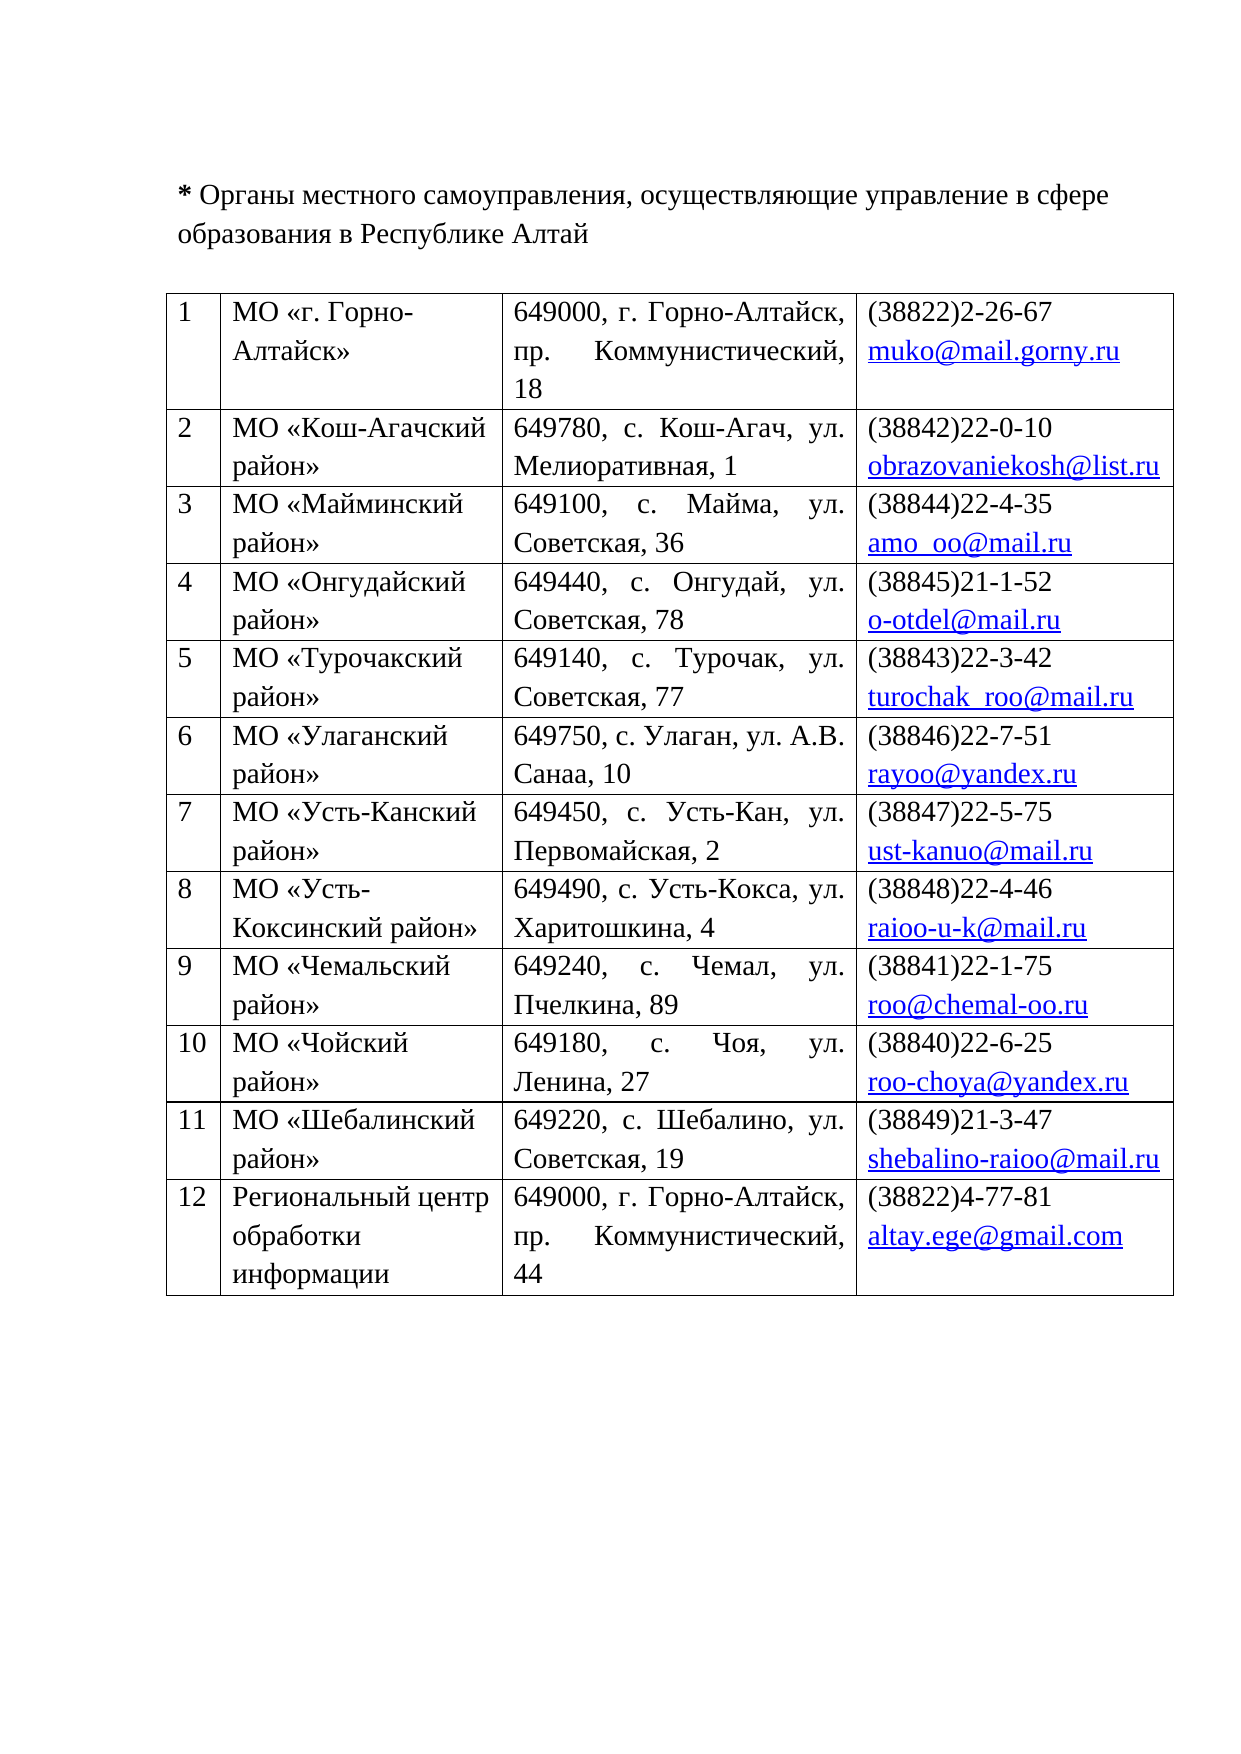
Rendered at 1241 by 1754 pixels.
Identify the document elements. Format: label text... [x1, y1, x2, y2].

table_cell (38846)22-7-51 rayoo@yandex.ru [857, 718, 1173, 793]
table_cell 649750, с. Улаган, ул. А.В. Санаа, 10 [503, 718, 856, 793]
table_cell 649220, с. Шебалино, ул. Советская, 19 [503, 1103, 856, 1178]
table_cell 9 [167, 949, 220, 1024]
table_cell 649180, с. Чоя, ул. Ленина, 27 [503, 1026, 856, 1101]
table_cell Региональный центр обработки информации [221, 1180, 502, 1295]
table_cell МО «Усть-Канский район» [221, 795, 502, 871]
table_cell 649780, с. Кош-Агач, ул. Мелиоративная, 1 [503, 410, 856, 486]
table_cell МО «Онгудайский район» [221, 564, 502, 639]
table_cell 6 [167, 718, 220, 793]
table_cell 2 [167, 410, 220, 486]
table_cell МО «Шебалинский район» [221, 1103, 502, 1178]
table_cell МО «Кош-Агачский район» [221, 410, 502, 486]
table_header МО «г. Горно-Алтайск» [221, 294, 502, 409]
text * Органы местного самоуправления, осуществляющие управление в сфере образования в Республике Алтай [177, 177, 1152, 249]
table_cell (38842)22-0-10 obrazovaniekosh@list.ru [857, 410, 1173, 486]
table_cell 10 [167, 1026, 220, 1101]
table_header (38822)2-26-67 muko@mail.gorny.ru [857, 294, 1173, 409]
table_cell 8 [167, 872, 220, 947]
table_cell (38822)4-77-81 altay.ege@gmail.com [857, 1180, 1173, 1295]
table_cell 7 [167, 795, 220, 871]
table_cell 11 [167, 1103, 220, 1178]
table_cell МО «Турочакский район» [221, 641, 502, 717]
table_cell 649140, с. Турочак, ул. Советская, 77 [503, 641, 856, 717]
table_cell МО «Улаганский район» [221, 718, 502, 793]
table_cell 649000, г. Горно-Алтайск, пр. Коммунистический, 44 [503, 1180, 856, 1295]
table_cell (38843)22-3-42 turochak_roo@mail.ru [857, 641, 1173, 717]
table_cell 649450, с. Усть-Кан, ул. Первомайская, 2 [503, 795, 856, 871]
table_cell (38849)21-3-47 shebalino-raioo@mail.ru [857, 1103, 1173, 1178]
table_cell 649240, с. Чемал, ул. Пчелкина, 89 [503, 949, 856, 1024]
table_cell МО «Чойский район» [221, 1026, 502, 1101]
table_cell 4 [167, 564, 220, 639]
table_cell 649440, с. Онгудай, ул. Советская, 78 [503, 564, 856, 639]
table_header 1 [167, 294, 220, 409]
table_cell (38848)22-4-46 raioo-u-k@mail.ru [857, 872, 1173, 947]
table_cell (38845)21-1-52 o-otdel@mail.ru [857, 564, 1173, 639]
table_cell (38841)22-1-75 roo@chemal-oo.ru [857, 949, 1173, 1024]
table_cell МО «Усть-Коксинский район» [221, 872, 502, 947]
table_cell 12 [167, 1180, 220, 1295]
table_cell 649100, с. Майма, ул. Советская, 36 [503, 487, 856, 563]
table_cell (38847)22-5-75 ust-kanuo@mail.ru [857, 795, 1173, 871]
table_cell 5 [167, 641, 220, 717]
table_cell 649490, с. Усть-Кокса, ул. Харитошкина, 4 [503, 872, 856, 947]
table_cell МО «Чемальский район» [221, 949, 502, 1024]
table_cell МО «Майминский район» [221, 487, 502, 563]
table_cell 3 [167, 487, 220, 563]
table_cell (38844)22-4-35 amo_oo@mail.ru [857, 487, 1173, 563]
table_cell (38840)22-6-25 roo-choya@yandex.ru [857, 1026, 1173, 1101]
table_header 649000, г. Горно-Алтайск, пр. Коммунистический, 18 [503, 294, 856, 409]
